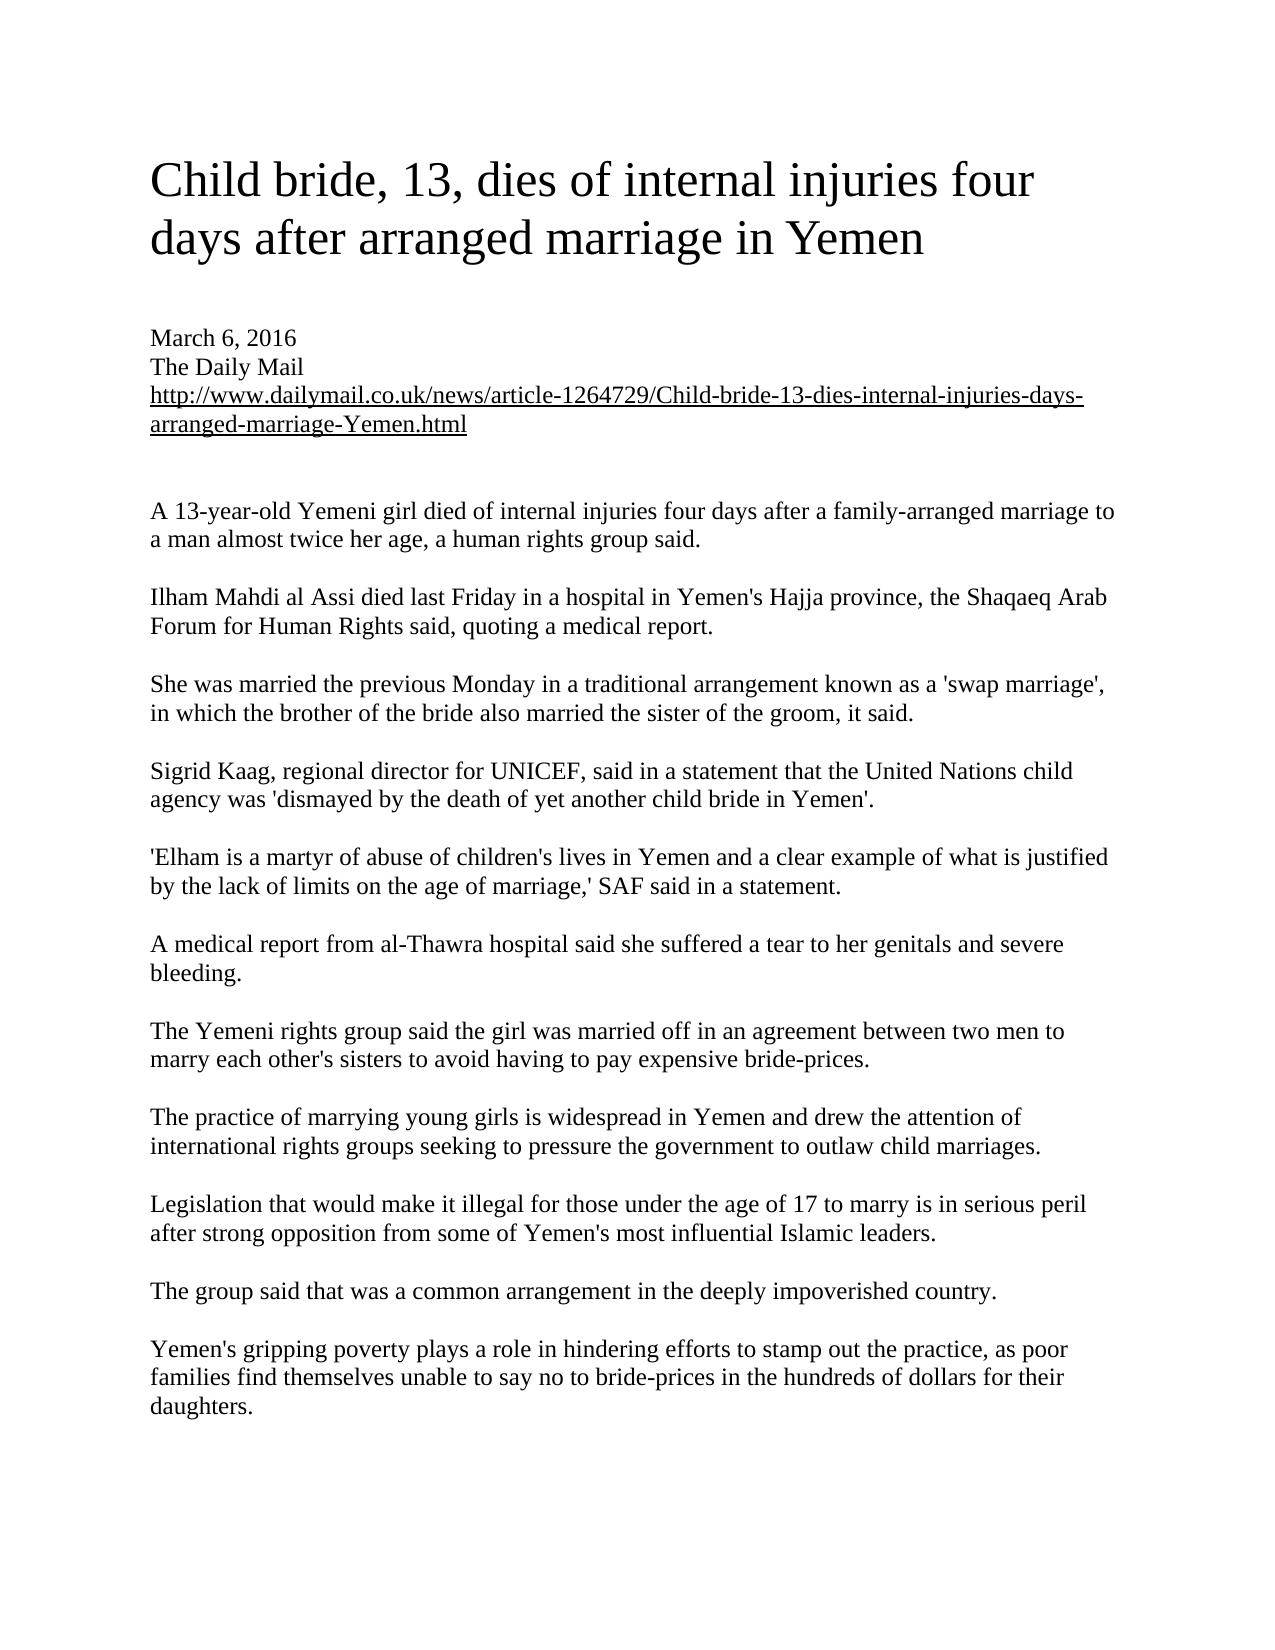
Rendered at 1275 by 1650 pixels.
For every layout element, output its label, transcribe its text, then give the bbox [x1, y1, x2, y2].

text Yemen's gripping poverty plays a role in hindering efforts to stamp out the practice, as poor families find themselves unable to say no to bride-prices in the hundreds of dollars for their daughters. [150, 1334, 1125, 1420]
text http://www.dailymail.co.uk/news/article-1264729/Child-bride-13-dies-internal-injuries-days-arranged-marriage-Yemen.html [150, 380, 1125, 438]
text The Daily Mail [150, 352, 1125, 380]
text Ilham Mahdi al Assi died last Friday in a hospital in Yemen's Hajja province, the Shaqaeq Arab Forum for Human Rights said, quoting a medical report. [150, 582, 1125, 640]
text Legislation that would make it illegal for those under the age of 17 to marry is in serious peril after strong opposition from some of Yemen's most influential Islamic leaders. [150, 1189, 1125, 1247]
text Child bride, 13, dies of internal injuries four days after arranged marriage in Yemen [150, 150, 1125, 265]
text A 13-year-old Yemeni girl died of internal injuries four days after a family-arranged marriage to a man almost twice her age, a human rights group said. [150, 496, 1125, 553]
text She was married the previous Monday in a traditional arrangement known as a 'swap marriage', in which the brother of the bride also married the sister of the groom, it said. [150, 669, 1125, 727]
text A medical report from al-Thawra hospital said she suffered a tear to her genitals and severe bleeding. [150, 929, 1125, 987]
text March 6, 2016 [150, 294, 1125, 352]
text Sigrid Kaag, regional director for UNICEF, said in a statement that the United Nations child agency was 'dismayed by the death of yet another child bride in Yemen'. [150, 756, 1125, 813]
text The group said that was a common arrangement in the deeply impoverished country. [150, 1276, 1125, 1304]
text 'Elham is a martyr of abuse of children's lives in Yemen and a clear example of what is justified by the lack of limits on the age of marriage,' SAF said in a statement. [150, 842, 1125, 900]
text The Yemeni rights group said the girl was married off in an agreement between two men to marry each other's sisters to avoid having to pay expensive bride-prices. [150, 1016, 1125, 1073]
text The practice of marrying young girls is widespread in Yemen and drew the attention of international rights groups seeking to pressure the government to outlaw child marriages. [150, 1102, 1125, 1160]
